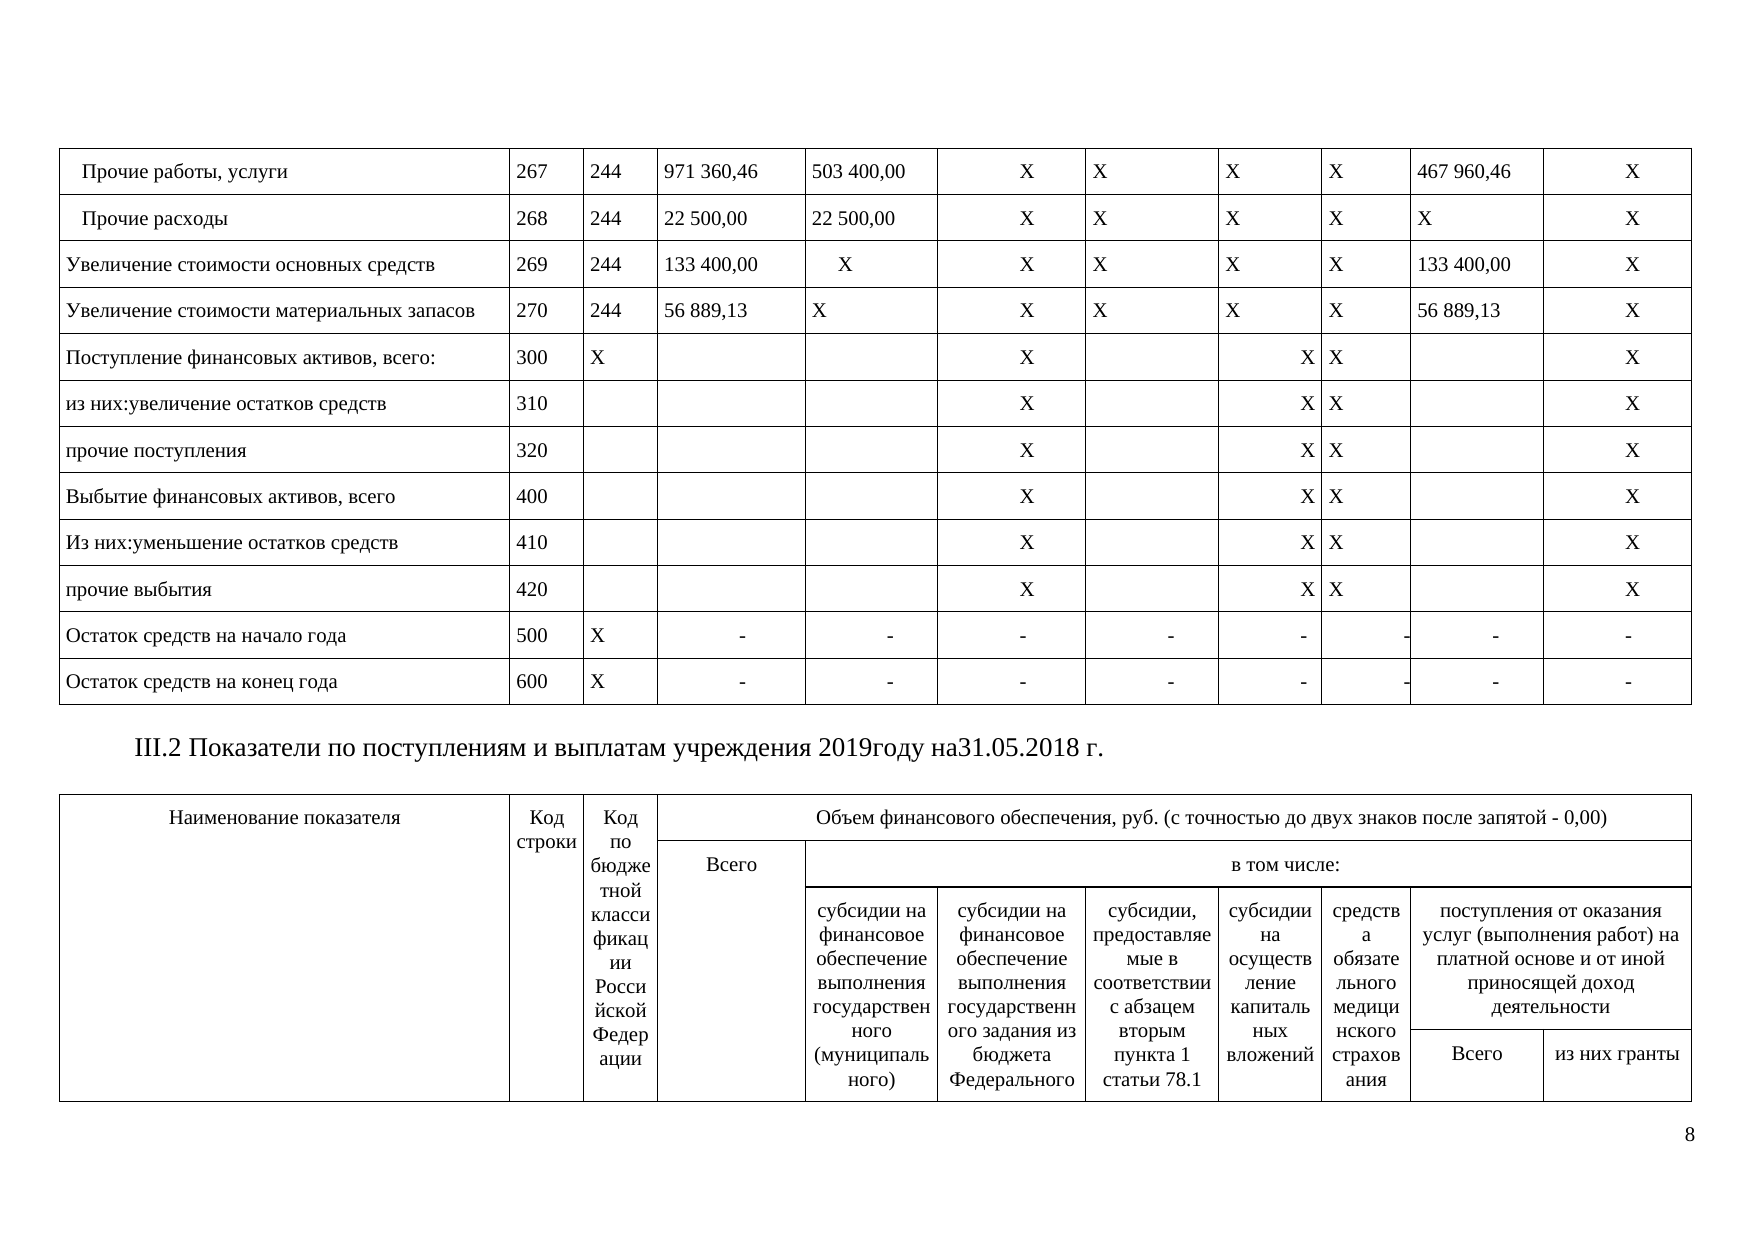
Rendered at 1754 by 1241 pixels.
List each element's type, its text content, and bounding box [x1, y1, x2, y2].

table_cell Остаток средств на конец года [60, 659, 509, 704]
table_cell X [584, 659, 657, 704]
table_cell [584, 381, 657, 426]
table_cell 320 [510, 427, 583, 472]
table_cell 420 [510, 566, 583, 611]
table_cell в том числе: [806, 841, 1691, 886]
table_cell Х [1544, 288, 1691, 333]
table_cell 244 [584, 288, 657, 333]
table_cell Х [1544, 427, 1691, 472]
table_cell из них:увеличение остатков средств [60, 381, 509, 426]
table_cell Х [1322, 334, 1410, 379]
table_cell [806, 566, 937, 611]
table_cell 300 [510, 334, 583, 379]
table_cell Х [938, 288, 1085, 333]
table_cell 133 400,00 [1411, 241, 1543, 287]
table_cell Х [1544, 520, 1691, 565]
table_cell Х [938, 195, 1085, 240]
table_cell Х [938, 427, 1085, 472]
table_cell 133 400,00 [658, 241, 805, 287]
table_cell Х [1322, 195, 1410, 240]
table_header Объем финансового обеспечения, руб. (с точностью до двух знаков после запятой - 0,00) [658, 795, 1691, 840]
table_cell - [806, 659, 937, 704]
table_cell Х [806, 288, 937, 333]
table_cell прочие выбытия [60, 566, 509, 611]
table_cell Х [1219, 149, 1321, 194]
table_cell Х [938, 520, 1085, 565]
table_cell из них гранты [1544, 1030, 1691, 1101]
table_cell Х [1544, 195, 1691, 240]
table_cell - [658, 659, 805, 704]
table_cell Из них:уменьшение остатков средств [60, 520, 509, 565]
table_cell Х [1086, 288, 1218, 333]
table_cell [1086, 566, 1218, 611]
table_cell Х [1544, 149, 1691, 194]
table_cell 22 500,00 [658, 195, 805, 240]
table_cell Увеличение стоимости материальных запасов [60, 288, 509, 333]
table_cell 503 400,00 [806, 149, 937, 194]
table_cell [1086, 473, 1218, 518]
table_cell [584, 566, 657, 611]
table_cell - [938, 659, 1085, 704]
table_cell Х [1322, 473, 1410, 518]
table_cell Х [938, 334, 1085, 379]
table_cell Х [1544, 566, 1691, 611]
table_cell - [1411, 659, 1543, 704]
table_cell Прочие работы, услуги [60, 149, 509, 194]
table_cell 971 360,46 [658, 149, 805, 194]
table_cell [806, 520, 937, 565]
table_cell Х [1219, 241, 1321, 287]
text III.2 Показатели по поступлениям и выплатам учреждения 2019году на31.05.2018 г. [59, 731, 1695, 762]
table_cell X [584, 334, 657, 379]
table_cell - [1322, 612, 1410, 658]
table_cell субсидии на финансовое обеспечение выполнения государственного (муниципального) задания из федерального бюджета, бюджета субъекта Российской Федерации (местного бюджета) [806, 888, 937, 1101]
table_cell - [1086, 659, 1218, 704]
table_cell Всего [1411, 1030, 1543, 1101]
table_cell - [1544, 612, 1691, 658]
table_cell [1411, 427, 1543, 472]
table_cell [658, 427, 805, 472]
table_cell Х [1322, 381, 1410, 426]
table_cell Х [938, 241, 1085, 287]
table_cell Х [938, 566, 1085, 611]
table_cell 310 [510, 381, 583, 426]
table_cell 22 500,00 [806, 195, 937, 240]
table_cell 400 [510, 473, 583, 518]
table_cell Х [938, 473, 1085, 518]
table_cell X [584, 612, 657, 658]
table_cell 244 [584, 149, 657, 194]
table_cell [1086, 334, 1218, 379]
table_cell Х [1219, 195, 1321, 240]
table_cell Х [1219, 427, 1321, 472]
table_cell 56 889,13 [658, 288, 805, 333]
table_cell Х [1322, 566, 1410, 611]
table_cell Х [1219, 473, 1321, 518]
table_cell - [1322, 659, 1410, 704]
table_cell Увеличение стоимости основных средств [60, 241, 509, 287]
table_cell Всего [658, 841, 805, 1101]
table_cell Х [1086, 149, 1218, 194]
table_cell [806, 381, 937, 426]
table_cell [658, 381, 805, 426]
table_cell [806, 427, 937, 472]
table_cell Х [806, 241, 937, 287]
table_cell 267 [510, 149, 583, 194]
table_cell [658, 473, 805, 518]
table_cell Х [1219, 381, 1321, 426]
table_cell [1086, 520, 1218, 565]
table_cell 269 [510, 241, 583, 287]
table_cell Х [1086, 195, 1218, 240]
table_cell Х [1411, 195, 1543, 240]
table_cell 467 960,46 [1411, 149, 1543, 194]
table_cell Х [1322, 288, 1410, 333]
table_cell [1411, 520, 1543, 565]
table_cell субсидии на осуществление капитальных вложений [1219, 888, 1321, 1101]
table_cell [1411, 381, 1543, 426]
table_cell Х [1322, 427, 1410, 472]
table_header Код по бюджетной классификации Российской Федерации [584, 795, 657, 1101]
table_cell Выбытие финансовых активов, всего [60, 473, 509, 518]
table_cell - [938, 612, 1085, 658]
table_cell Х [1544, 473, 1691, 518]
table_cell Х [1219, 334, 1321, 379]
table_cell Х [1086, 241, 1218, 287]
table_cell 600 [510, 659, 583, 704]
table_cell [1086, 381, 1218, 426]
table_cell субсидии на финансовое обеспечение выполнения государственного задания из бюджета Федерального фонда обязательного медицинского страхования [938, 888, 1085, 1101]
table_cell - [1219, 612, 1321, 658]
table_cell [584, 427, 657, 472]
table_cell [658, 566, 805, 611]
table_cell 244 [584, 195, 657, 240]
table_cell [658, 334, 805, 379]
table_cell [1411, 566, 1543, 611]
table_cell [806, 334, 937, 379]
table_cell 244 [584, 241, 657, 287]
table_cell Прочие расходы [60, 195, 509, 240]
table_cell Х [938, 149, 1085, 194]
table_cell [584, 473, 657, 518]
table_cell Х [1219, 288, 1321, 333]
table_cell [584, 520, 657, 565]
table_cell Х [1544, 334, 1691, 379]
table_cell Х [1544, 381, 1691, 426]
table_cell Х [1544, 241, 1691, 287]
table_cell 410 [510, 520, 583, 565]
table_cell [1086, 427, 1218, 472]
table_cell 500 [510, 612, 583, 658]
table_cell - [806, 612, 937, 658]
table_header Наименование показателя [60, 795, 509, 1101]
table_cell [806, 473, 937, 518]
table_cell - [1219, 659, 1321, 704]
table_cell средства обязательного медицинского страхования [1322, 888, 1410, 1101]
table_cell Поступление финансовых активов, всего: [60, 334, 509, 379]
table_cell прочие поступления [60, 427, 509, 472]
table_cell Х [1219, 566, 1321, 611]
table_header Код строки [510, 795, 583, 1101]
table_cell - [1086, 612, 1218, 658]
table_cell Х [938, 381, 1085, 426]
table_cell Х [1322, 241, 1410, 287]
table_cell поступления от оказания услуг (выполнения работ) на платной основе и от иной приносящей доход деятельности [1411, 888, 1691, 1029]
table_cell Х [1322, 149, 1410, 194]
table_cell 268 [510, 195, 583, 240]
table_cell - [658, 612, 805, 658]
table_cell 56 889,13 [1411, 288, 1543, 333]
table_cell Х [1322, 520, 1410, 565]
table_cell [1411, 334, 1543, 379]
table_cell - [1411, 612, 1543, 658]
table_cell субсидии, предоставляемые в соответствии с абзацем вторым пункта 1 статьи 78.1 Бюджетного кодекса Российской Федерации [1086, 888, 1218, 1101]
table_cell - [1544, 659, 1691, 704]
table_cell [1411, 473, 1543, 518]
table_cell 270 [510, 288, 583, 333]
table_cell [658, 520, 805, 565]
table_cell Остаток средств на начало года [60, 612, 509, 658]
table_cell Х [1219, 520, 1321, 565]
